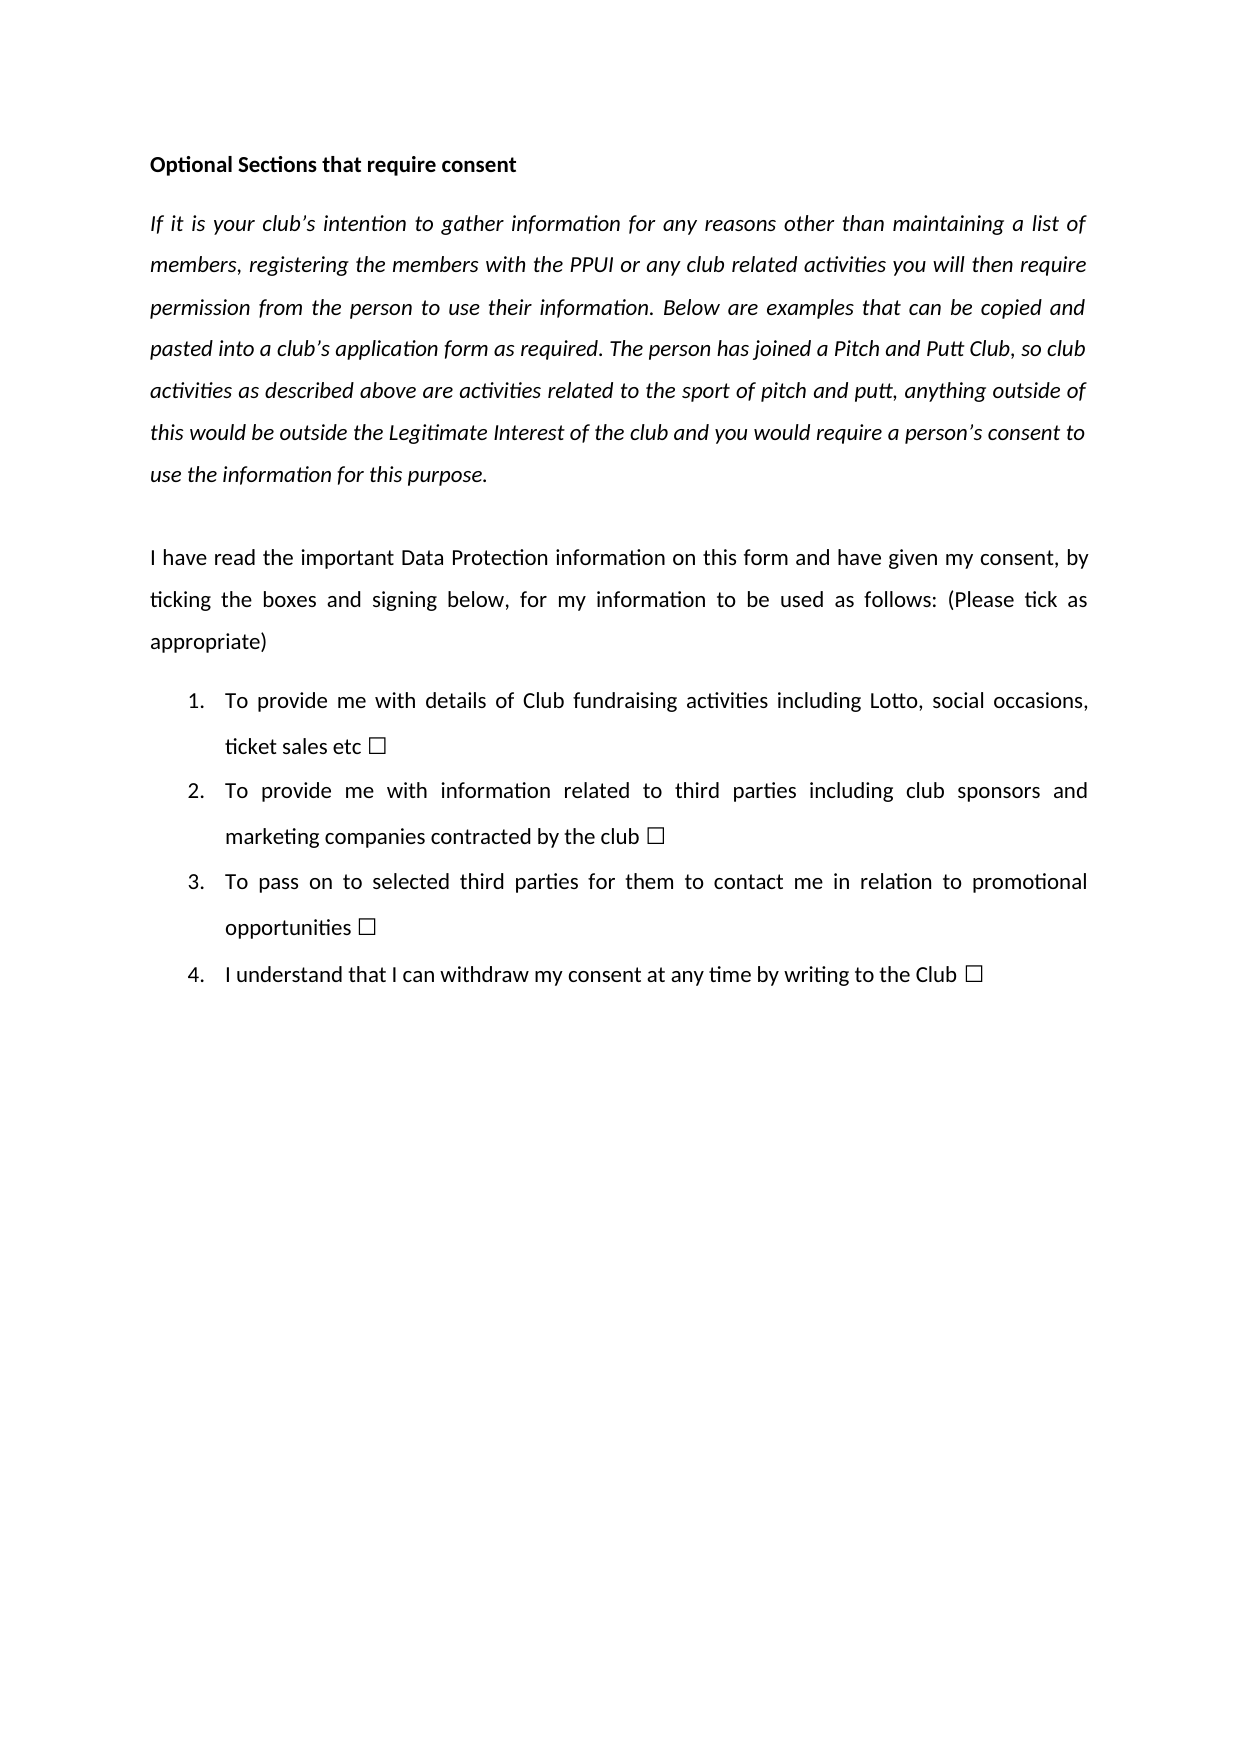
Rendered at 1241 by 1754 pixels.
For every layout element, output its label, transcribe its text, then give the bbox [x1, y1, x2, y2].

list To provide me with information related to third parties including club sponsors and marketing companies contracted by the club ☐ [187, 777, 1090, 851]
list To pass on to selected third parties for them to contact me in relation to promotional opportunities ☐ [187, 867, 1090, 942]
text If it is your club’s intention to gather information for any reasons other than maintaining a list of members, registering the members with the PPUI or any club related activities you will then require permission from the person to use their information. Below are examples that can be copied and pasted into a club’s application form as required. The person has joined a Pitch and Putt Club, so club activities as described above are activities related to the sport of pitch and putt, anything outside of this would be outside the Legitimate Interest of the club and you would require a person’s consent to use the information for this purpose. [150, 209, 1090, 488]
text Optional Sections that require consent [150, 150, 1090, 178]
list I understand that I can withdraw my consent at any time by writing to the Club ☐ [187, 958, 1090, 989]
list To provide me with details of Club fundraising activities including Lotto, social occasions, ticket sales etc ☐ [187, 686, 1090, 761]
text I have read the important Data Protection information on this form and have given my consent, by ticking the boxes and signing below, for my information to be used as follows: (Please tick as appropriate) [150, 543, 1090, 655]
